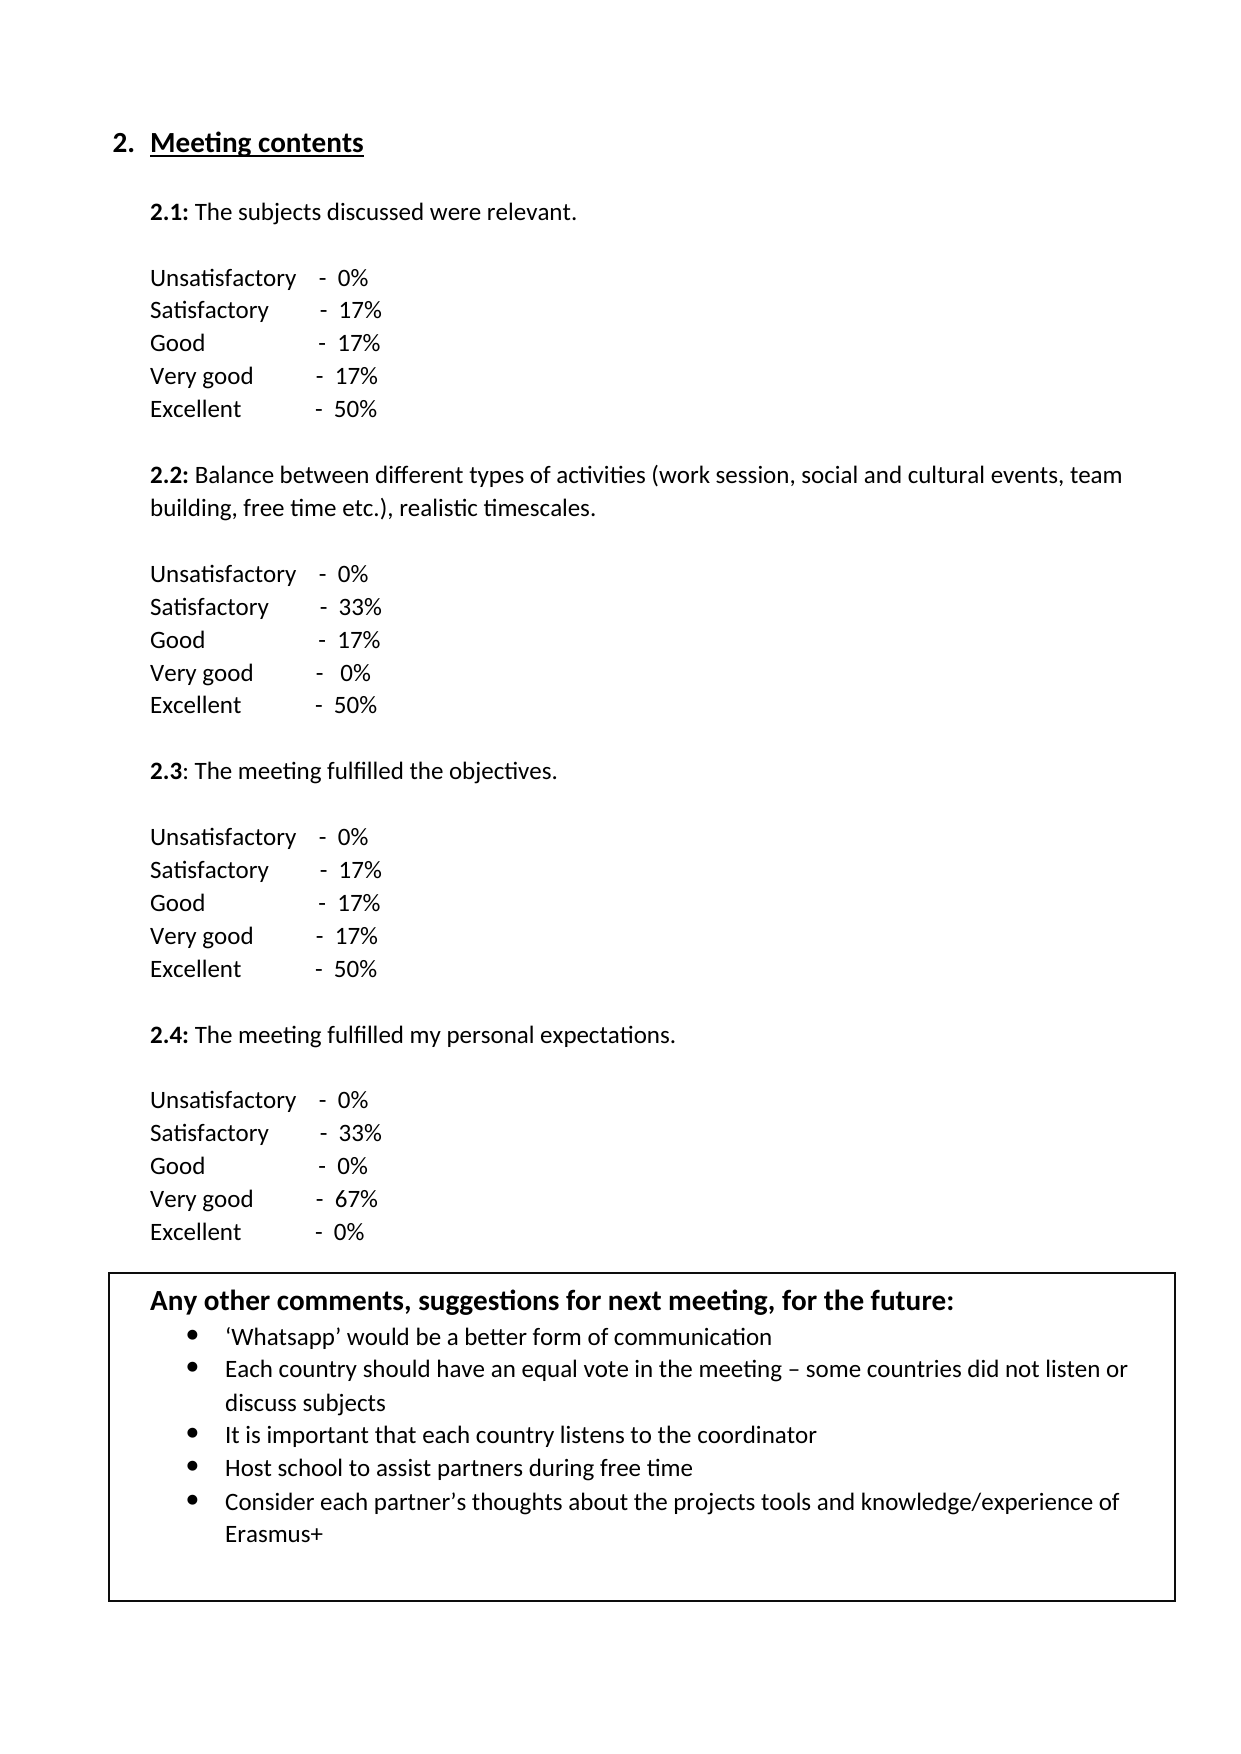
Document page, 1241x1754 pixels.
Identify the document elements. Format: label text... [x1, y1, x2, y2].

list ‘Whatsapp’ would be a better form of communication [187, 1321, 1165, 1351]
list Unsatisfactory - 0% [150, 1085, 1165, 1115]
list 2.2: Balance between different types of activities (work session, social and cultural events, team building, free time etc.), realistic timescales. [150, 459, 1165, 523]
list 2.3: The meeting fulfilled the objectives. [150, 756, 1165, 786]
list Very good - 67% [150, 1183, 1165, 1214]
list Any other comments, suggestions for next meeting, for the future: [150, 1282, 1165, 1318]
list Unsatisfactory - 0% [150, 558, 1165, 588]
list Satisfactory - 17% [150, 295, 1165, 325]
list Very good - 0% [150, 657, 1165, 687]
list Excellent - 50% [150, 690, 1165, 720]
list Unsatisfactory - 0% [150, 821, 1165, 852]
list Consider each partner’s thoughts about the projects tools and knowledge/experience of Erasmus+ [187, 1486, 1165, 1549]
list Host school to assist partners during free time [187, 1453, 1165, 1483]
list Unsatisfactory - 0% [150, 262, 1165, 292]
list Very good - 17% [150, 920, 1165, 951]
list Excellent - 50% [150, 953, 1165, 983]
list Satisfactory - 33% [150, 1118, 1165, 1148]
list Meeting contents [112, 124, 1165, 160]
list Very good - 17% [150, 361, 1165, 391]
list Excellent - 50% [150, 393, 1165, 424]
list Excellent - 0% [150, 1216, 1165, 1247]
list 2.1: The subjects discussed were relevant. [150, 196, 1165, 226]
list Good - 17% [150, 328, 1165, 358]
list Good - 17% [150, 624, 1165, 654]
list 2.4: The meeting fulfilled my personal expectations. [150, 1019, 1165, 1049]
list Good - 0% [150, 1151, 1165, 1181]
list Satisfactory - 17% [150, 854, 1165, 885]
list Each country should have an equal vote in the meeting – some countries did not listen or discuss subjects [187, 1354, 1165, 1417]
list It is important that each country listens to the coordinator [187, 1419, 1165, 1450]
list Good - 17% [150, 887, 1165, 918]
list Satisfactory - 33% [150, 591, 1165, 621]
